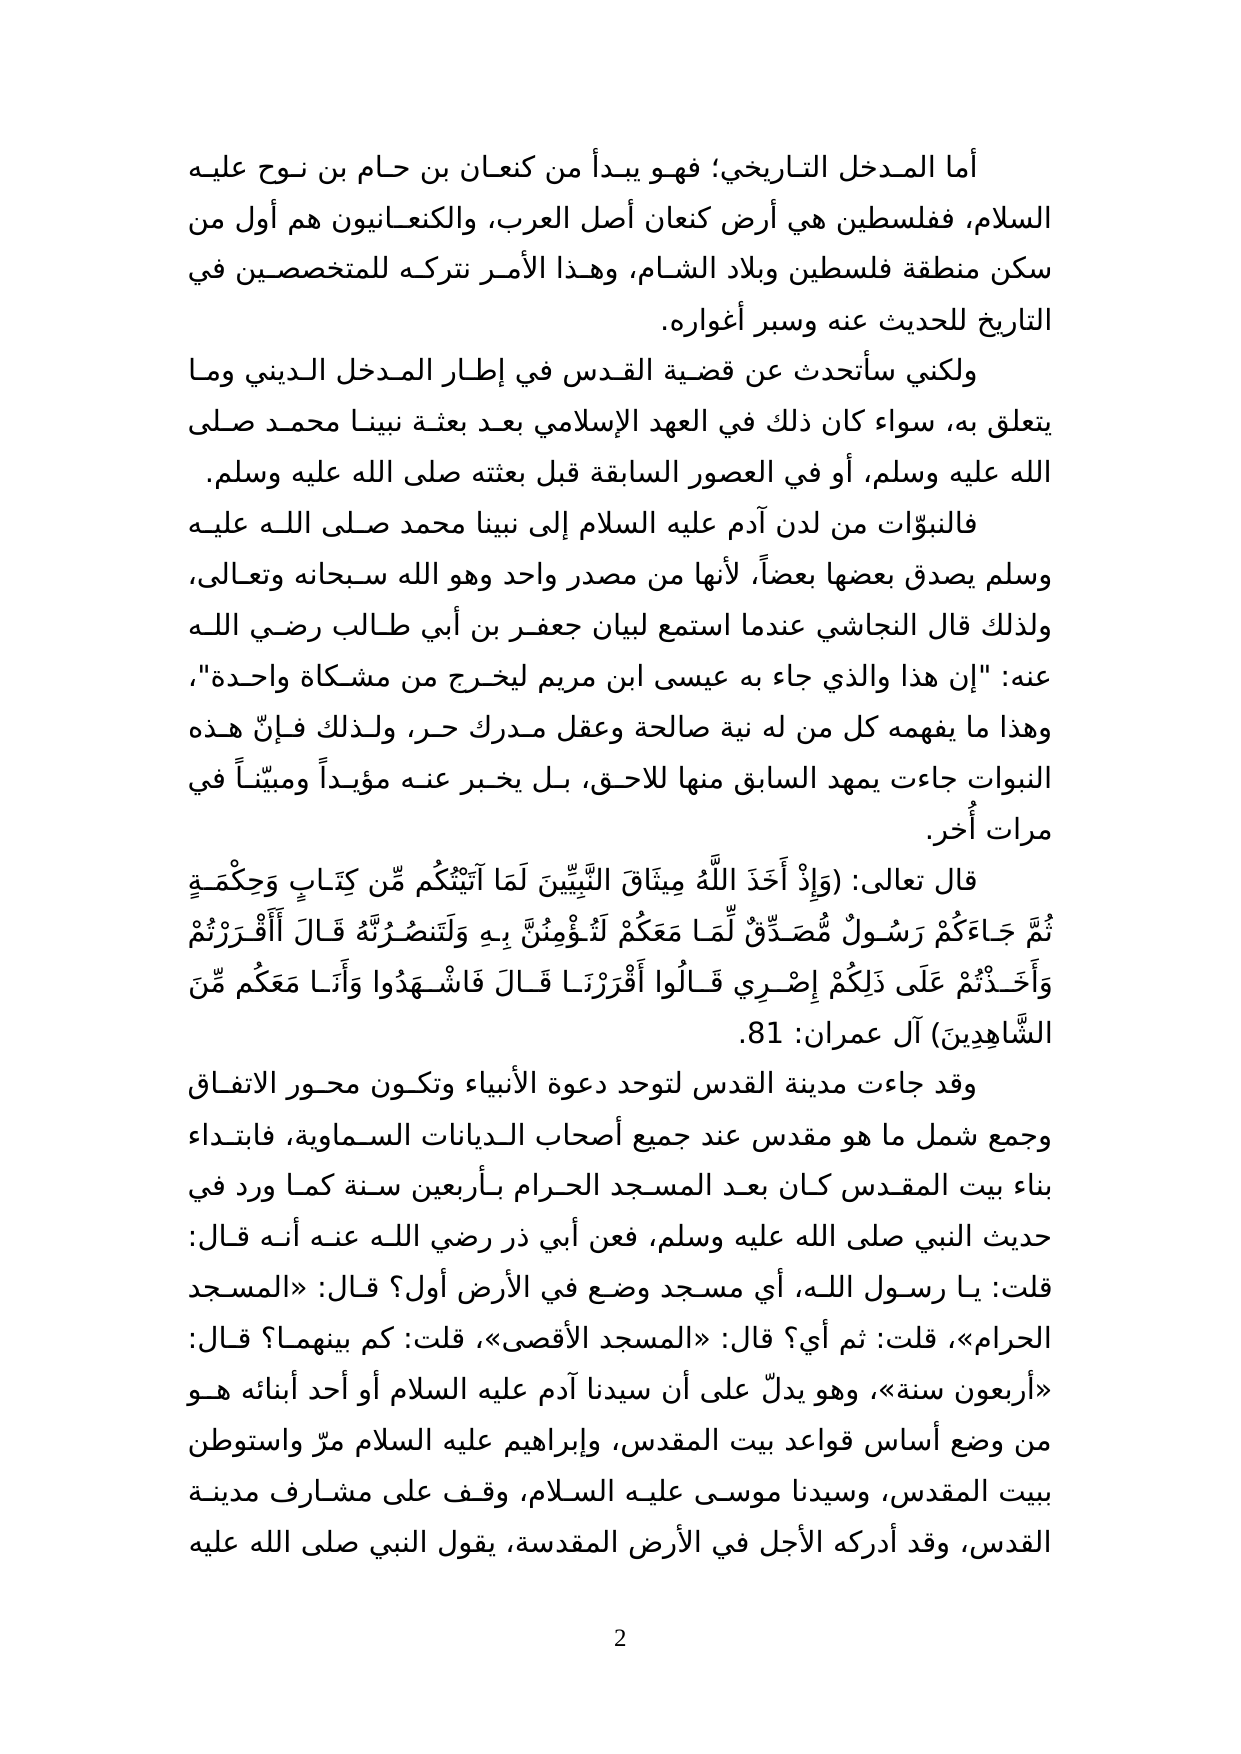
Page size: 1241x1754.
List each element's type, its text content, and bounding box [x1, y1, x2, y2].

text ولكني سأتحدث عن قضية القدس في إطار المدخل الديني وما يتعلق به، سواء كان ذلك في العهد الإسلامي بعد بعثة نبينا محمد صلى الله عليه وسلم، أو في العصور السابقة قبل بعثته صلى الله عليه وسلم. [187, 354, 1053, 489]
text قال تعالى: ﴿وَإِذْ أَخَذَ اللَّهُ مِيثَاقَ النَّبِيِّينَ لَمَا آتَيْتُكُم مِّن كِتَابٍ وَحِكْمَةٍ ثُمَّ جَاءَكُمْ رَسُولٌ مُّصَدِّقٌ لِّمَا مَعَكُمْ لَتُؤْمِنُنَّ بِهِ وَلَتَنصُرُنَّهُ قَالَ أَأَقْرَرْتُمْ وَأَخَذْتُمْ عَلَى ذَلِكُمْ إِصْرِي قَالُوا أَقْرَرْنَا قَالَ فَاشْهَدُوا وَأَنَا مَعَكُم مِّنَ الشَّاهِدِينَ﴾ آل عمران: 81. [187, 863, 1053, 1050]
text فالنبوّات من لدن آدم عليه السلام إلى نبينا محمد صلى الله عليه وسلم يصدق بعضها بعضاً، لأنها من مصدر واحد وهو الله سبحانه وتعالى، ولذلك قال النجاشي عندما استمع لبيان جعفر بن أبي طالب رضي الله عنه: "إن هذا والذي جاء به عيسى ابن مريم ليخرج من مشكاة واحدة"، وهذا ما يفهمه كل من له نية صالحة وعقل مدرك حر، ولذلك فإنّ هذه النبوات جاءت يمهد السابق منها للاحق، بل يخبر عنه مؤيداً ومبيّناً في مرات أُخر. [187, 507, 1053, 846]
text أما المدخل التاريخي؛ فهو يبدأ من كنعان بن حام بن نوح عليه السلام، ففلسطين هي أرض كنعان أصل العرب، والكنعانيون هم أول من سكن منطقة فلسطين وبلاد الشام، وهذا الأمر نتركه للمتخصصين في التاريخ للحديث عنه وسبر أغواره. [187, 150, 1053, 337]
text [187, 1067, 1053, 1559]
